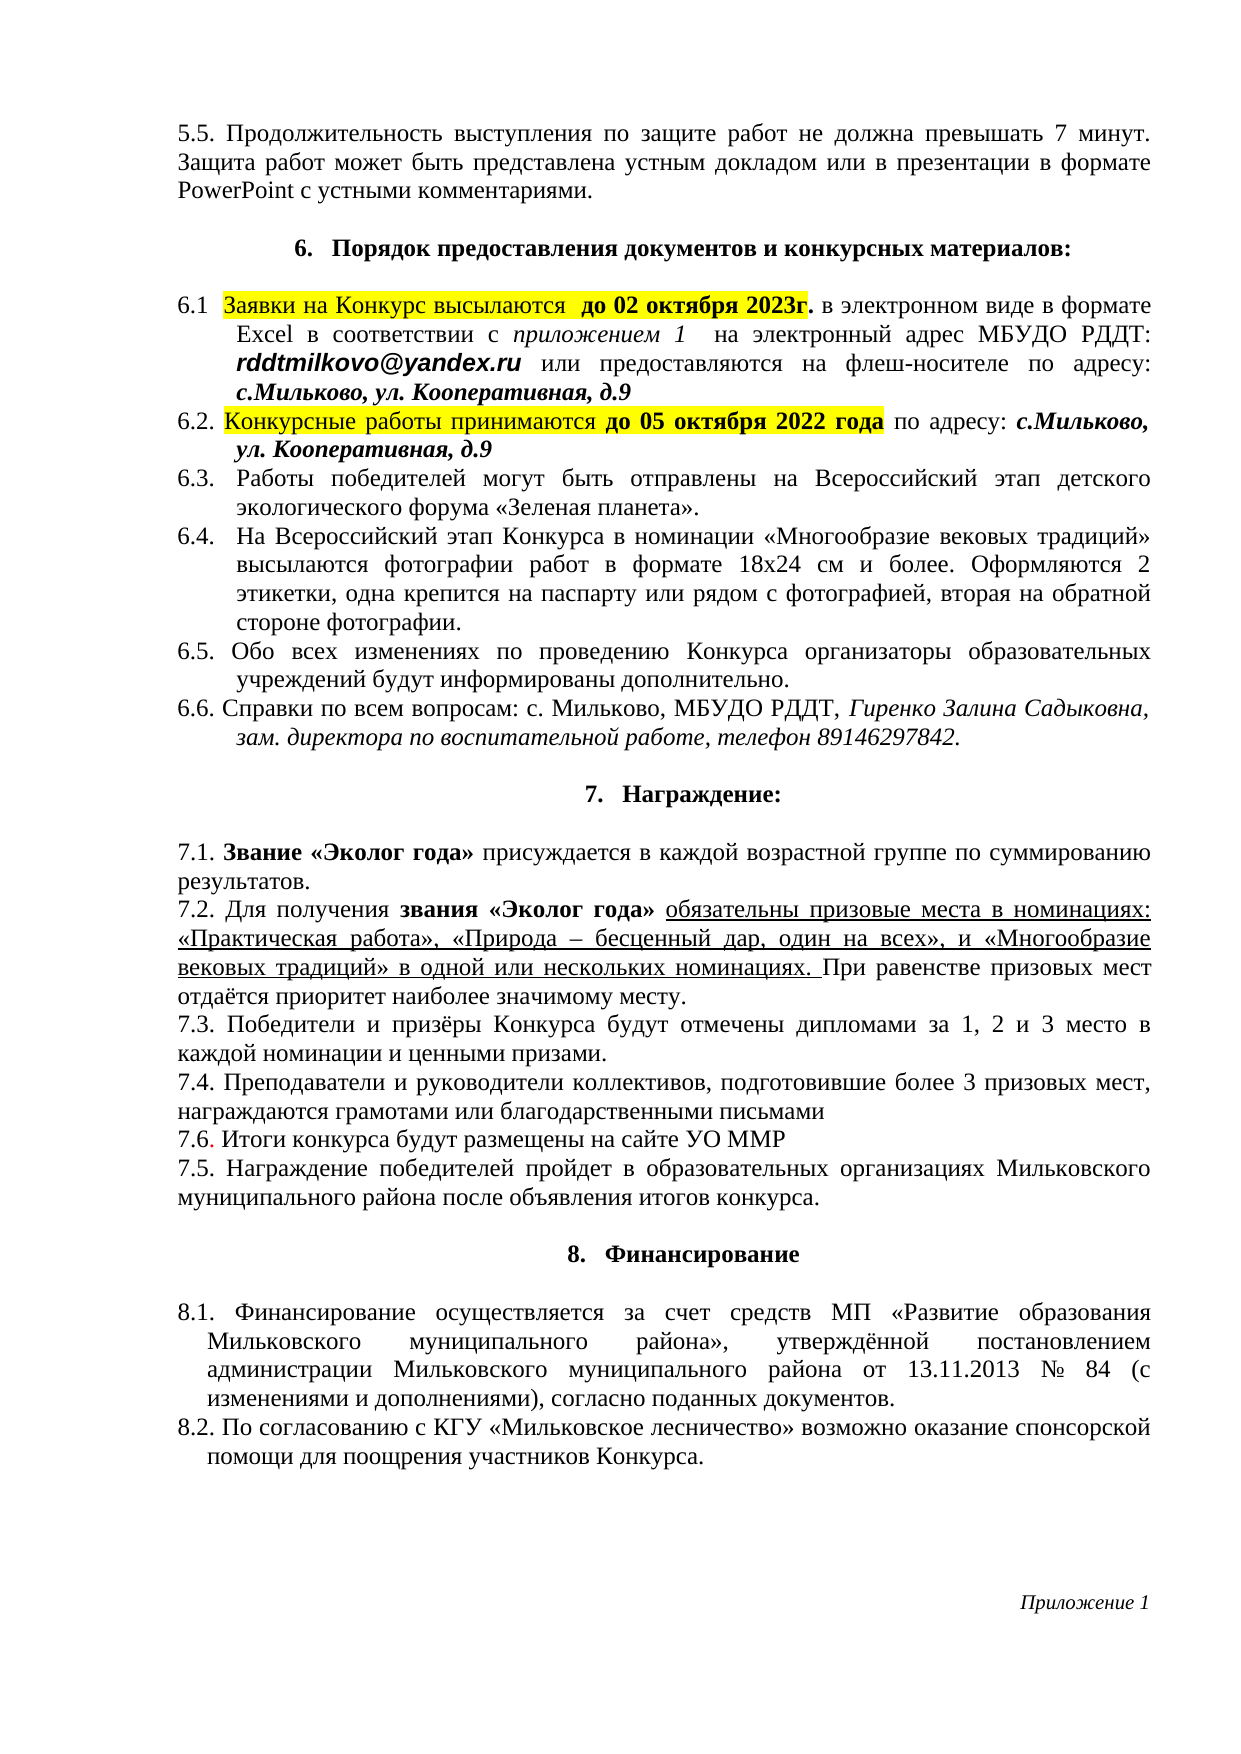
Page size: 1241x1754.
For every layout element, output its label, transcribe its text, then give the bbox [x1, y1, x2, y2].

text 7.4. Преподаватели и руководители коллективов, подготовившие более 3 призовых мест, награждаются грамотами или благодарственными письмами [177, 1067, 1152, 1124]
text 6.1 Заявки на Конкурс высылаются до 02 октября 2023г. в электронном виде в формате Excel в соответствии с приложением 1 на электронный адрес МБУДО РДДТ: rddtmilkovo@yandex.ru или предоставляются на флеш-носителе по адресу: с.Мильково, ул. Кооперативная, д.9 [177, 291, 1152, 406]
text 6.6. Справки по всем вопросам: с. Мильково, МБУДО РДДТ, Гиренко Залина Садыковна, зам. директора по воспитательной работе, телефон 89146297842. [177, 693, 1152, 751]
list Финансирование [215, 1239, 1152, 1268]
list Награждение: [215, 779, 1152, 808]
text 7.5. Награждение победителей пройдет в образовательных организациях Мильковского муниципального района после объявления итогов конкурса. [177, 1153, 1152, 1211]
text 7.6. Итоги конкурса будут размещены на сайте УО ММР [177, 1124, 1152, 1153]
text Приложение 1 [177, 1590, 1152, 1614]
text 6.2. Конкурсные работы принимаются до 05 октября 2022 года по адресу: с.Мильково, ул. Кооперативная, д.9 [177, 406, 1152, 463]
text 8.2. По согласованию с КГУ «Мильковское лесничество» возможно оказание спонсорской помощи для поощрения участников Конкурса. [177, 1412, 1152, 1469]
text 8.1. Финансирование осуществляется за счет средств МП «Развитие образования Мильковского муниципального района», утверждённой постановлением администрации Мильковского муниципального района от 13.11.2013 № 84 (с изменениями и дополнениями), согласно поданных документов. [177, 1297, 1152, 1412]
list Работы победителей могут быть отправлены на Всероссийский этап детского экологического форума «Зеленая планета». [177, 463, 1152, 521]
text 7.3. Победители и призёры Конкурса будут отмечены дипломами за 1, 2 и 3 место в каждой номинации и ценными призами. [177, 1009, 1152, 1067]
text 6.5. Обо всех изменениях по проведению Конкурса организаторы образовательных учреждений будут информированы дополнительно. [177, 636, 1152, 693]
text 5.5. Продолжительность выступления по защите работ не должна превышать 7 минут. Защита работ может быть представлена устным докладом или в презентации в формате PowerPoint с устными комментариями. [177, 118, 1152, 204]
text 7.1. Звание «Эколог года» присуждается в каждой возрастной группе по суммированию результатов. [177, 837, 1152, 894]
list На Всероссийский этап Конкурса в номинации «Многообразие вековых традиций» высылаются фотографии работ в формате 18х24 см и более. Оформляются 2 этикетки, одна крепится на паспарту или рядом с фотографией, вторая на обратной стороне фотографии. [177, 521, 1152, 636]
text 7.2. Для получения звания «Эколог года» обязательны призовые места в номинациях: «Практическая работа», «Природа – бесценный дар, один на всех», и «Многообразие вековых традиций» в одной или нескольких номинациях. При равенстве призовых мест отдаётся приоритет наиболее значимому месту. [177, 894, 1152, 1009]
list Порядок предоставления документов и конкурсных материалов: [215, 233, 1152, 262]
